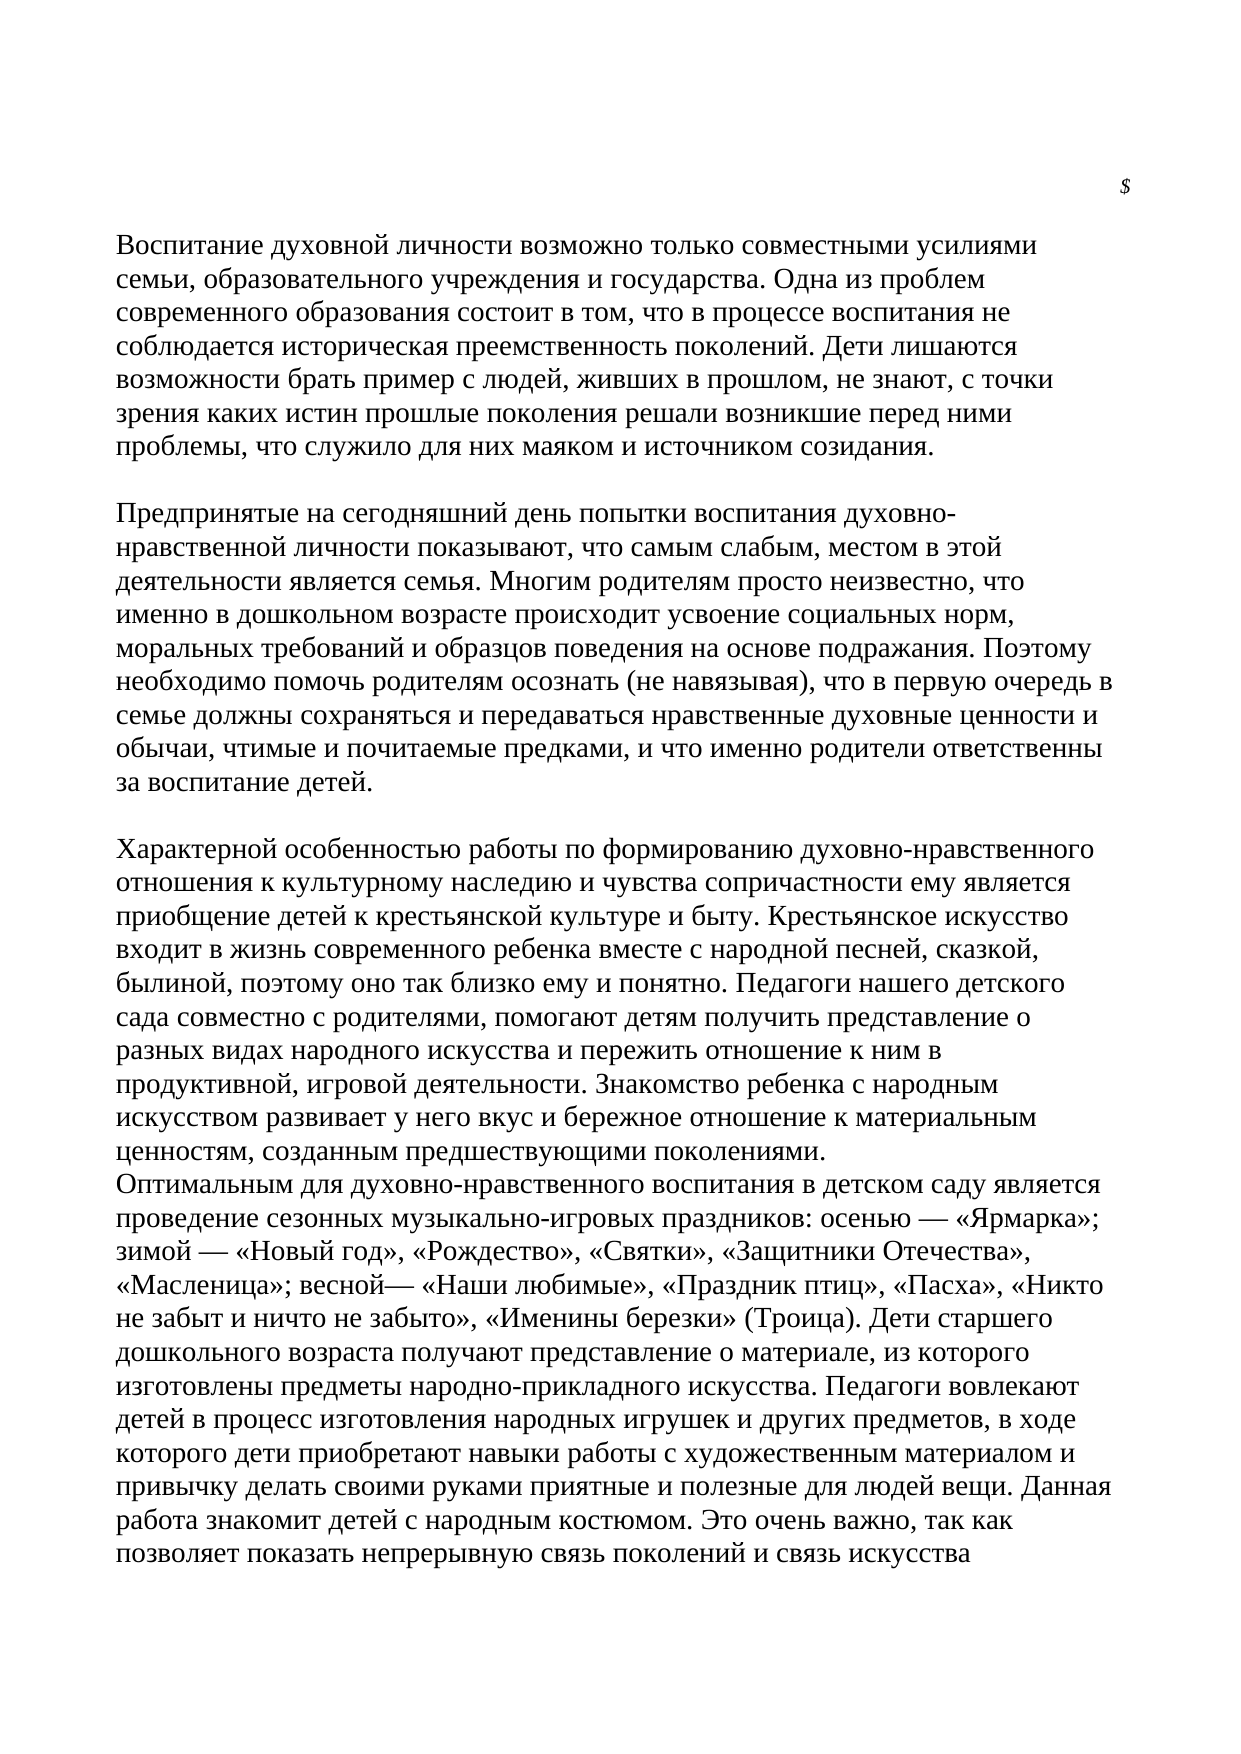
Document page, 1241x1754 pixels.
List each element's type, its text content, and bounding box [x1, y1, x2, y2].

text Характерной особенностью работы по формированию духовно-нравственного отношения к культурному наследию и чувства сопричастности ему является приобщение детей к крестьянской культуре и быту. Крестьянское искусство входит в жизнь современного ребенка вместе с народной песней, сказкой, былиной, поэтому оно так близко ему и понятно. Педагоги нашего детского сада совместно с родителями, помогают детям получить представление о разных видах народного искусства и пережить отношение к ним в продуктивной, игровой деятельности. Знакомство ребенка с народным искусством развивает у него вкус и бережное отношение к материальным ценностям, созданным предшествующими поколениями. [116, 831, 1119, 1166]
text Воспитание духовной личности возможно только совместными усилиями семьи, образовательного учреждения и государства. Одна из проблем современного образования состоит в том, что в процессе воспитания не соблюдается историческая преемственность поколений. Дети лишаются возможности брать пример с людей, живших в прошлом, не знают, с точки зрения каких истин прошлые поколения решали возникшие перед ними проблемы, что служило для них маяком и источником созидания. [116, 227, 1119, 462]
text Предпринятые на сегодняшний день попытки воспитания духовно-нравственной личности показывают, что самым слабым, местом в этой деятельности является семья. Многим родителям просто неизвестно, что именно в дошкольном возрасте происходит усвоение социальных норм, моральных требований и образцов поведения на основе подражания. Поэтому необходимо помочь родителям осознать (не навязывая), что в первую очередь в семье должны сохраняться и передаваться нравственные духовные ценности и обычаи, чтимые и почитаемые предками, и что именно родители ответственны за воспитание детей. [116, 496, 1119, 797]
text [116, 1166, 1119, 1569]
